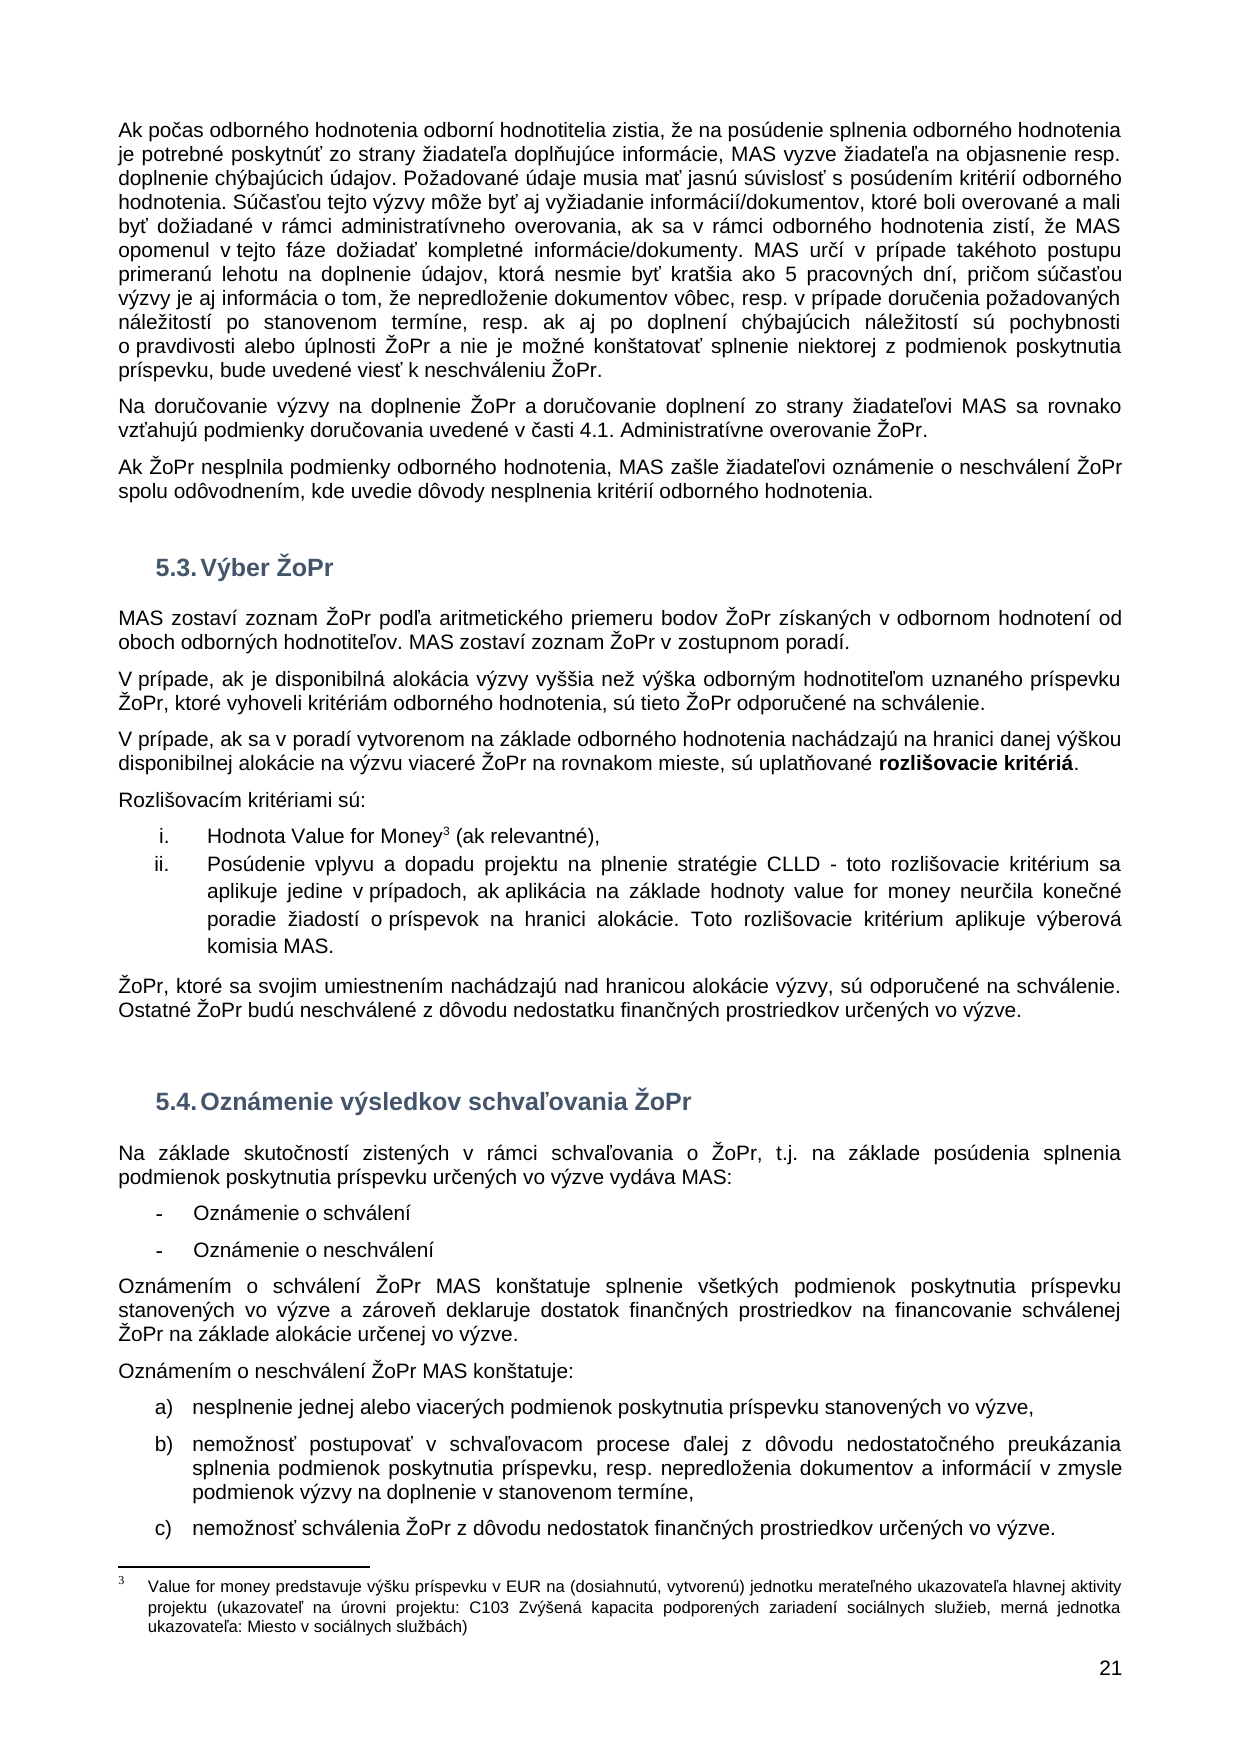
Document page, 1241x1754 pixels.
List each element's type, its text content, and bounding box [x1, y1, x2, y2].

text Oznámením o neschválení ŽoPr MAS konštatuje: [118, 1359, 1122, 1383]
list Výber ŽoPr [155, 552, 1122, 581]
text Ak počas odborného hodnotenia odborní hodnotitelia zistia, že na posúdenie splnenia odborného hodnotenia je potrebné poskytnúť zo strany žiadateľa doplňujúce informácie, MAS vyzve žiadateľa na objasnenie resp. doplnenie chýbajúcich údajov. Požadované údaje musia mať jasnú súvislosť s posúdením kritérií odborného hodnotenia. Súčasťou tejto výzvy môže byť aj vyžiadanie informácií/dokumentov, ktoré boli overované a mali byť dožiadané v rámci administratívneho overovania, ak sa v rámci odborného hodnotenia zistí, že MAS opomenul v tejto fáze dožiadať kompletné informácie/dokumenty. MAS určí v prípade takéhoto postupu primeranú lehotu na doplnenie údajov, ktorá nesmie byť kratšia ako 5 pracovných dní, pričom súčasťou výzvy je aj informácia o tom, že nepredloženie dokumentov vôbec, resp. v prípade doručenia požadovaných náležitostí po stanovenom termíne, resp. ak aj po doplnení chýbajúcich náležitostí sú pochybnosti o pravdivosti alebo úplnosti ŽoPr a nie je možné konštatovať splnenie niektorej z podmienok poskytnutia príspevku, bude uvedené viesť k neschváleniu ŽoPr. [118, 118, 1122, 382]
list nemožnosť schválenia ŽoPr z dôvodu nedostatok finančných prostriedkov určených vo výzve. [154, 1516, 1122, 1540]
text Na základe skutočností zistených v rámci schvaľovania o ŽoPr, t.j. na základe posúdenia splnenia podmienok poskytnutia príspevku určených vo výzve vydáva MAS: [118, 1141, 1122, 1188]
list nesplnenie jednej alebo viacerých podmienok poskytnutia príspevku stanovených vo výzve, [154, 1395, 1122, 1419]
list Rozlišovacím kritériami sú: [118, 787, 1122, 811]
text Na doručovanie výzvy na doplnenie ŽoPr a doručovanie doplnení zo strany žiadateľovi MAS sa rovnako vzťahujú podmienky doručovania uvedené v časti 4.1. Administratívne overovanie ŽoPr. [118, 394, 1122, 442]
list V prípade, ak je disponibilná alokácia výzvy vyššia než výška odborným hodnotiteľom uznaného príspevku ŽoPr, ktoré vyhoveli kritériám odborného hodnotenia, sú tieto ŽoPr odporučené na schválenie. [118, 667, 1122, 714]
text MAS zostaví zoznam ŽoPr podľa aritmetického priemeru bodov ŽoPr získaných v odbornom hodnotení od oboch odborných hodnotiteľov. MAS zostaví zoznam ŽoPr v zostupnom poradí. [118, 606, 1122, 654]
list Oznámenie o schválení [156, 1201, 1122, 1225]
list Oznámenie výsledkov schvaľovania ŽoPr [155, 1087, 1122, 1116]
list Posúdenie vplyvu a dopadu projektu na plnenie stratégie CLLD - toto rozlišovacie kritérium sa aplikuje jedine v prípadoch, ak aplikácia na základe hodnoty value for money neurčila konečné poradie žiadostí o príspevok na hranici alokácie. Toto rozlišovacie kritérium aplikuje výberová komisia MAS. [169, 851, 1122, 958]
text Oznámením o schválení ŽoPr MAS konštatuje splnenie všetkých podmienok poskytnutia príspevku stanovených vo výzve a zároveň deklaruje dostatok finančných prostriedkov na financovanie schválenej ŽoPr na základe alokácie určenej vo výzve. [118, 1274, 1122, 1346]
text V prípade, ak sa v poradí vytvorenom na základe odborného hodnotenia nachádzajú na hranici danej výškou disponibilnej alokácie na výzvu viaceré ŽoPr na rovnakom mieste, sú uplatňované rozlišovacie kritériá. [118, 727, 1122, 775]
list nemožnosť postupovať v schvaľovacom procese ďalej z dôvodu nedostatočného preukázania splnenia podmienok poskytnutia príspevku, resp. nepredloženia dokumentov a informácií v zmysle podmienok výzvy na doplnenie v stanovenom termíne, [154, 1432, 1122, 1503]
list Oznámenie o neschválení [156, 1238, 1122, 1262]
list Hodnota Value for Money (ak relevantné), [169, 824, 1122, 848]
text ŽoPr, ktoré sa svojim umiestnením nachádzajú nad hranicou alokácie výzvy, sú odporučené na schválenie. Ostatné ŽoPr budú neschválené z dôvodu nedostatku finančných prostriedkov určených vo výzve. [118, 974, 1122, 1022]
text Ak ŽoPr nesplnila podmienky odborného hodnotenia, MAS zašle žiadateľovi oznámenie o neschválení ŽoPr spolu odôvodnením, kde uvedie dôvody nesplnenia kritérií odborného hodnotenia. [118, 454, 1122, 502]
